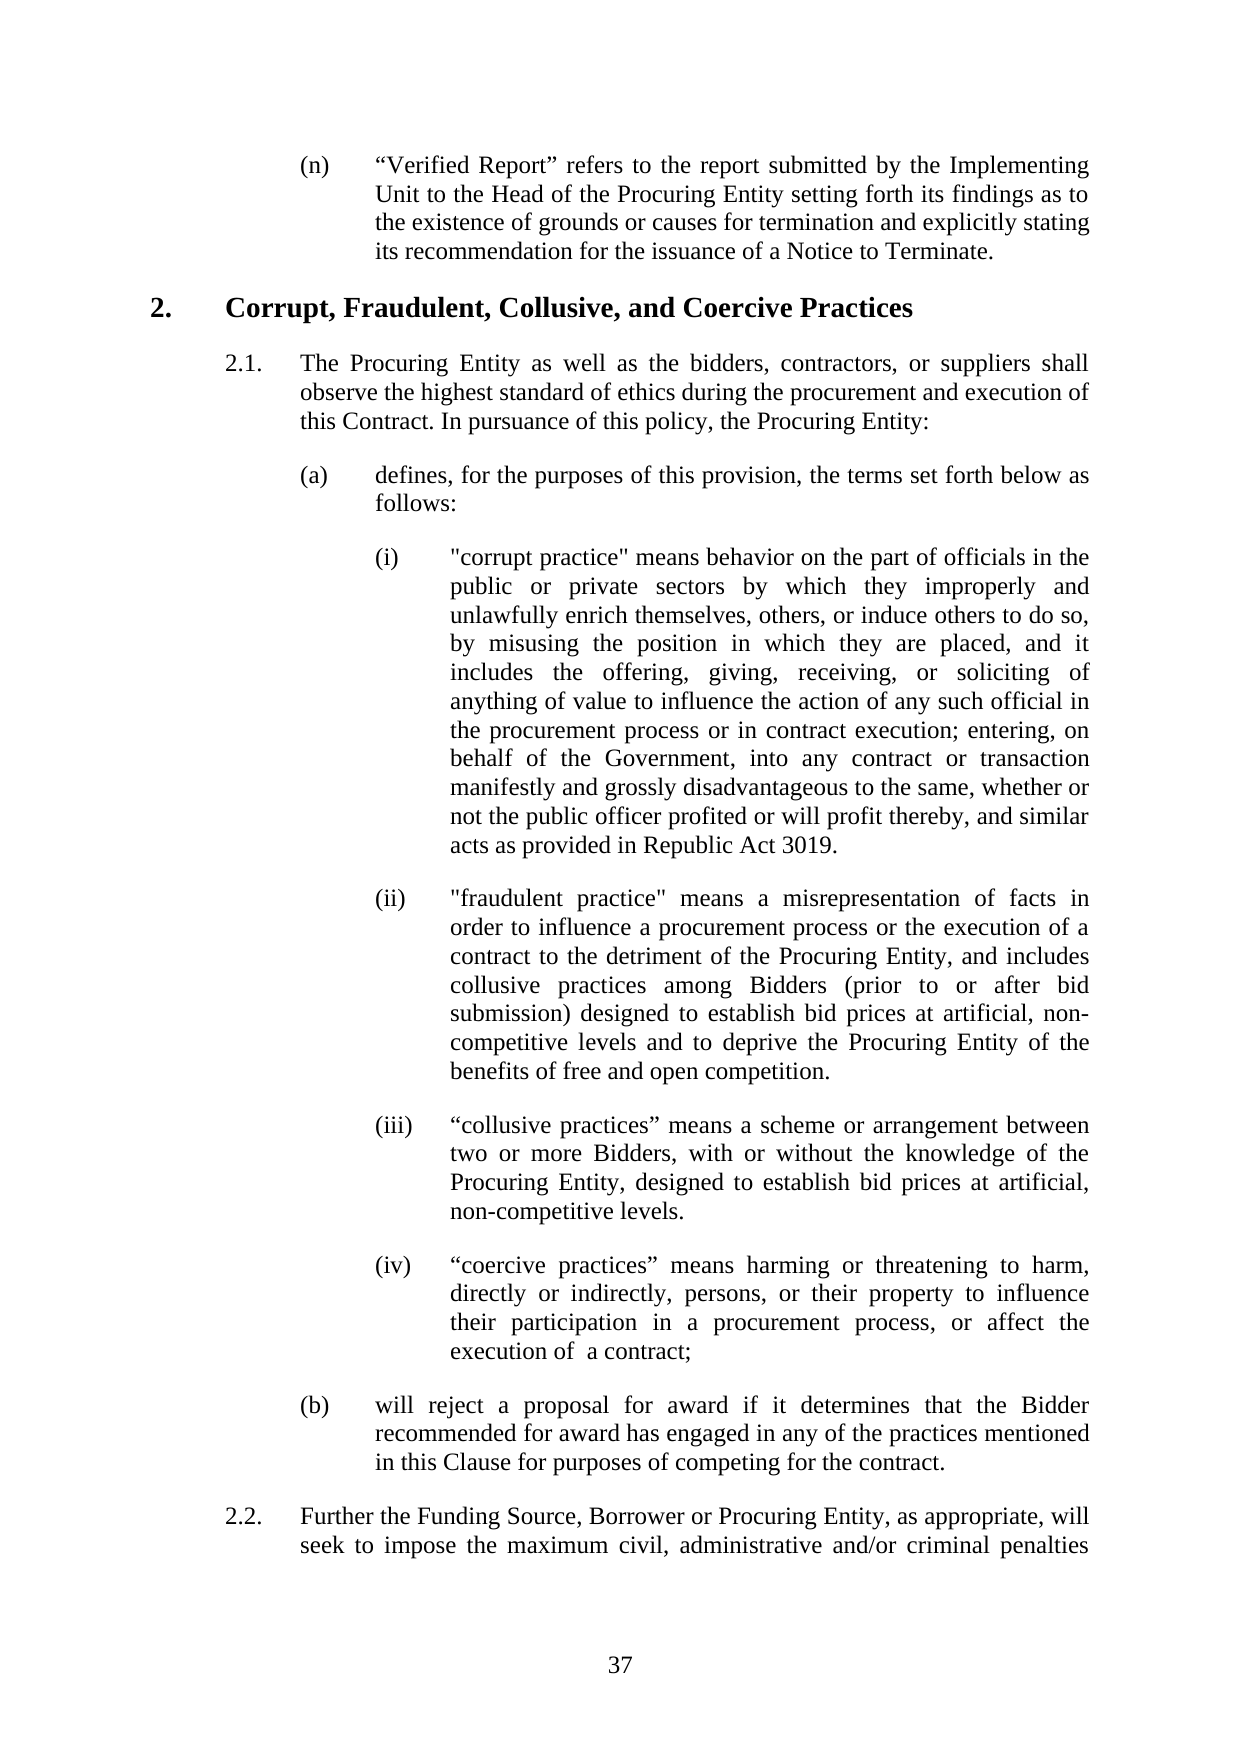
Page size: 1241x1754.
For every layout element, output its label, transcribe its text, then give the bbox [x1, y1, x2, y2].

list "corrupt practice" means behavior on the part of officials in the public or private sectors by which they improperly and unlawfully enrich themselves, others, or induce others to do so, by misusing the position in which they are placed, and it includes the offering, giving, receiving, or soliciting of anything of value to influence the action of any such official in the procurement process or in contract execution; entering, on behalf of the Government, into any contract or transaction manifestly and grossly disadvantageous to the same, whether or not the public officer profited or will profit thereby, and similar acts as provided in Republic Act 3019. [375, 542, 1090, 858]
list will reject a proposal for award if it determines that the Bidder recommended for award has engaged in any of the practices mentioned in this Clause for purposes of competing for the contract. [300, 1390, 1090, 1476]
list “Verified Report” refers to the report submitted by the Implementing Unit to the Head of the Procuring Entity setting forth its findings as to the existence of grounds or causes for termination and explicitly stating its recommendation for the issuance of a Notice to Terminate. [300, 150, 1090, 265]
list “coercive practices” means harming or threatening to harm, directly or indirectly, persons, or their property to influence their participation in a procurement process, or affect the execution of a contract; [375, 1250, 1090, 1365]
list "fraudulent practice" means a misrepresentation of facts in order to influence a procurement process or the execution of a contract to the detriment of the Procuring Entity, and includes collusive practices among Bidders (prior to or after bid submission) designed to establish bid prices at artificial, non-competitive levels and to deprive the Procuring Entity of the benefits of free and open competition. [375, 883, 1090, 1085]
list defines, for the purposes of this provision, the terms set forth below as follows: [300, 460, 1090, 517]
text The Procuring Entity as well as the bidders, contractors, or suppliers shall observe the highest standard of ethics during the procurement and execution of this Contract. In pursuance of this policy, the Procuring Entity: [225, 348, 1090, 435]
list “collusive practices” means a scheme or arrangement between two or more Bidders, with or without the knowledge of the Procuring Entity, designed to establish bid prices at artificial, non-competitive levels. [375, 1110, 1090, 1225]
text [225, 1501, 1090, 1558]
subtitle Corrupt, Fraudulent, Collusive, and Coercive Practices [150, 290, 1090, 323]
